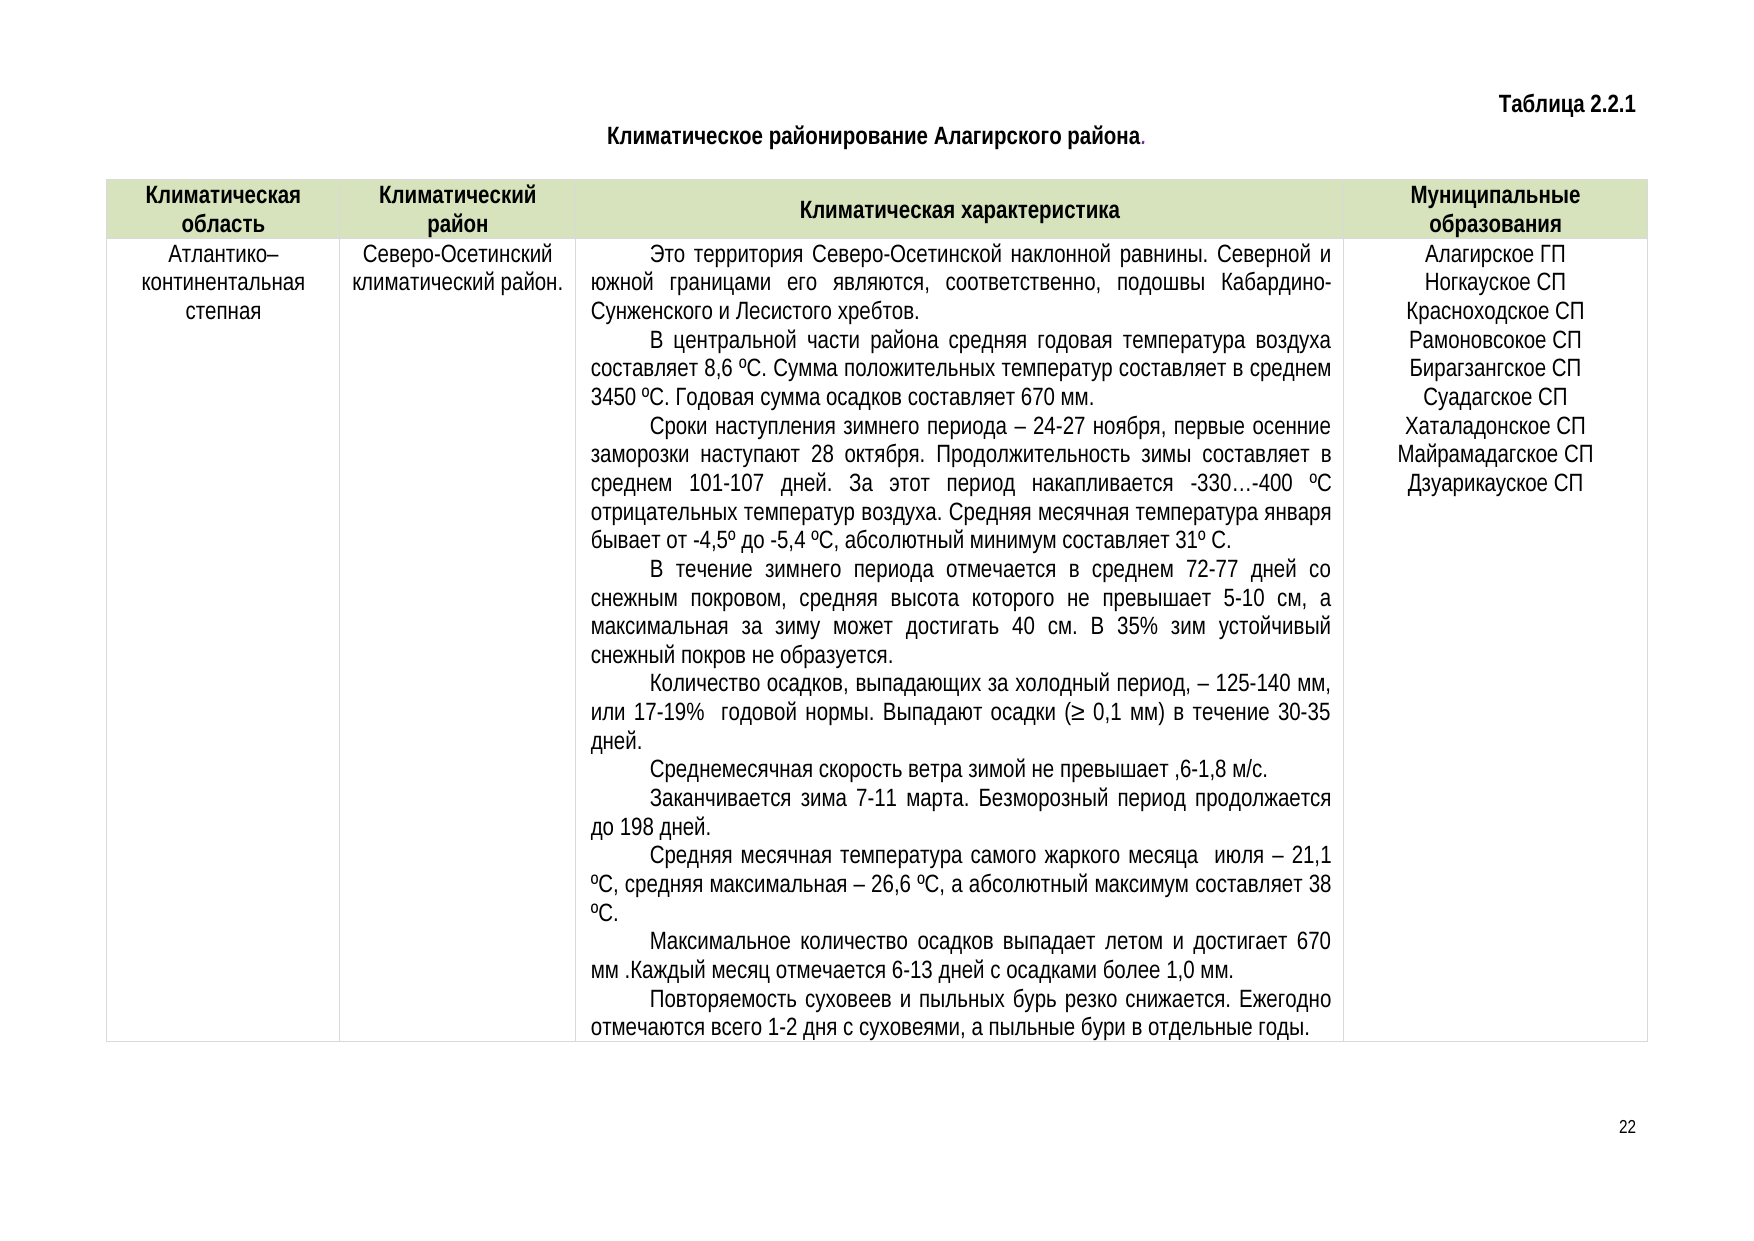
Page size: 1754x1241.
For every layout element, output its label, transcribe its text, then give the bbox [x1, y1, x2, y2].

text Климатическое районирование Алагирского района. [118, 117, 1636, 151]
table_header Климатическая характеристика [576, 180, 1343, 238]
text Таблица 2.2.1 [118, 89, 1636, 117]
table_header Муниципальные образования [1344, 180, 1647, 238]
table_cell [340, 239, 575, 1041]
table_header Климатическая область [107, 180, 339, 238]
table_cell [107, 239, 339, 1041]
table_header Климатический район [340, 180, 575, 238]
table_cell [1344, 239, 1647, 1041]
